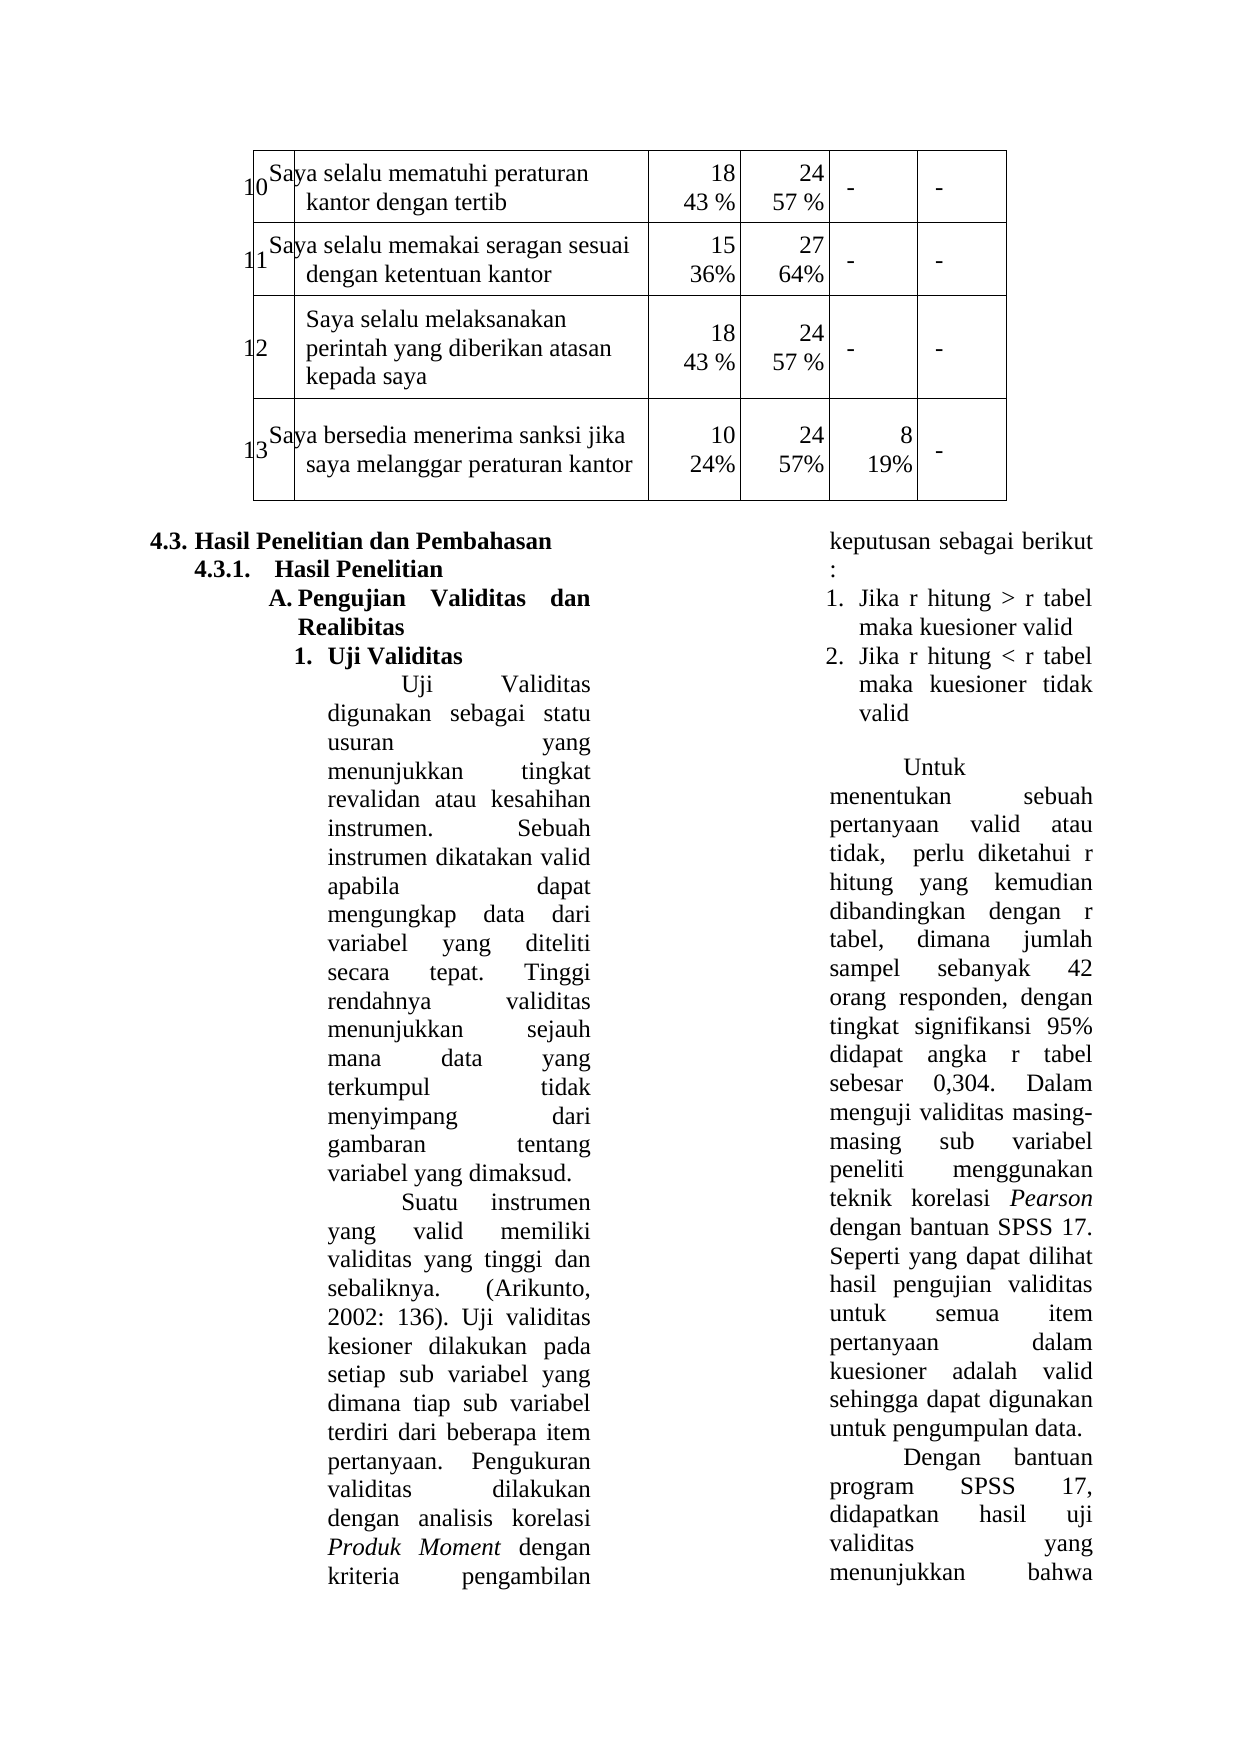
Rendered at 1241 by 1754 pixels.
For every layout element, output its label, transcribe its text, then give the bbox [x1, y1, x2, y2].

table_cell 24 57% [741, 399, 829, 500]
table_cell - [918, 151, 1006, 222]
list Jika r hitung < r tabel maka kuesioner tidak valid [844, 641, 1093, 727]
text Uji Validitas digunakan sebagai statu usuran yang menunjukkan tingkat revalidan atau kesahihan instrumen. Sebuah instrumen dikatakan valid apabila dapat mengungkap data dari variabel yang diteliti secara tepat. Tinggi rendahnya validitas menunjukkan sejauh mana data yang terkumpul tidak menyimpang dari gambaran tentang variabel yang dimaksud. [327, 669, 591, 1187]
table_cell 15 36% [649, 223, 740, 295]
list Pengujian Validitas dan Realibitas [268, 583, 591, 641]
table_cell Saya selalu mematuhi peraturan kantor dengan tertib [295, 151, 648, 222]
table_cell - [830, 151, 917, 222]
table_cell - [830, 296, 917, 398]
table_cell 12 [254, 296, 294, 398]
table_cell Saya selalu memakai seragan sesuai dengan ketentuan kantor [295, 223, 648, 295]
table_cell 18 43 % [649, 296, 740, 398]
table_cell Saya selalu melaksanakan perintah yang diberikan atasan kepada saya [295, 296, 648, 398]
table_cell 8 19% [830, 399, 917, 500]
table_cell 10 24% [649, 399, 740, 500]
table_cell - [830, 223, 917, 295]
table_cell 18 43 % [649, 151, 740, 222]
table_cell - [918, 296, 1006, 398]
table_cell 13 [254, 399, 294, 500]
list Uji Validitas [312, 641, 591, 669]
text 4.3.1. Hasil Penelitian [194, 554, 591, 583]
text Suatu instrumen yang valid memiliki validitas yang tinggi dan sebaliknya. (Arikunto, 2002: 136). Uji validitas kesioner dilakukan pada setiap sub variabel yang dimana tiap sub variabel terdiri dari beberapa item pertanyaan. Pengukuran validitas dilakukan dengan analisis korelasi Produk Moment dengan kriteria pengambilan keputusan sebagai berikut : [327, 1187, 591, 1589]
table_cell Saya bersedia menerima sanksi jika saya melanggar peraturan kantor [295, 399, 648, 500]
text Untuk menentukan sebuah pertanyaan valid atau tidak, perlu diketahui r hitung yang kemudian dibandingkan dengan r tabel, dimana jumlah sampel sebanyak 42 orang responden, dengan tingkat signifikansi 95% didapat angka r tabel sebesar 0,304. Dalam menguji validitas masing-masing sub variabel peneliti menggunakan teknik korelasi Pearson dengan bantuan SPSS 17. Seperti yang dapat dilihat hasil pengujian validitas untuk semua item pertanyaan dalam kuesioner adalah valid sehingga dapat digunakan untuk pengumpulan data. [829, 752, 1093, 1442]
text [829, 1442, 1093, 1586]
table_cell 27 64% [741, 223, 829, 295]
table_cell - [918, 399, 1006, 500]
table_cell 10 [254, 151, 294, 222]
table_cell - [918, 223, 1006, 295]
table_cell 11 [254, 223, 294, 295]
table_cell 24 57 % [741, 151, 829, 222]
text 4.3. Hasil Penelitian dan Pembahasan [150, 526, 591, 554]
list Jika r hitung > r tabel maka kuesioner valid [844, 583, 1093, 641]
table_cell 24 57 % [741, 296, 829, 398]
